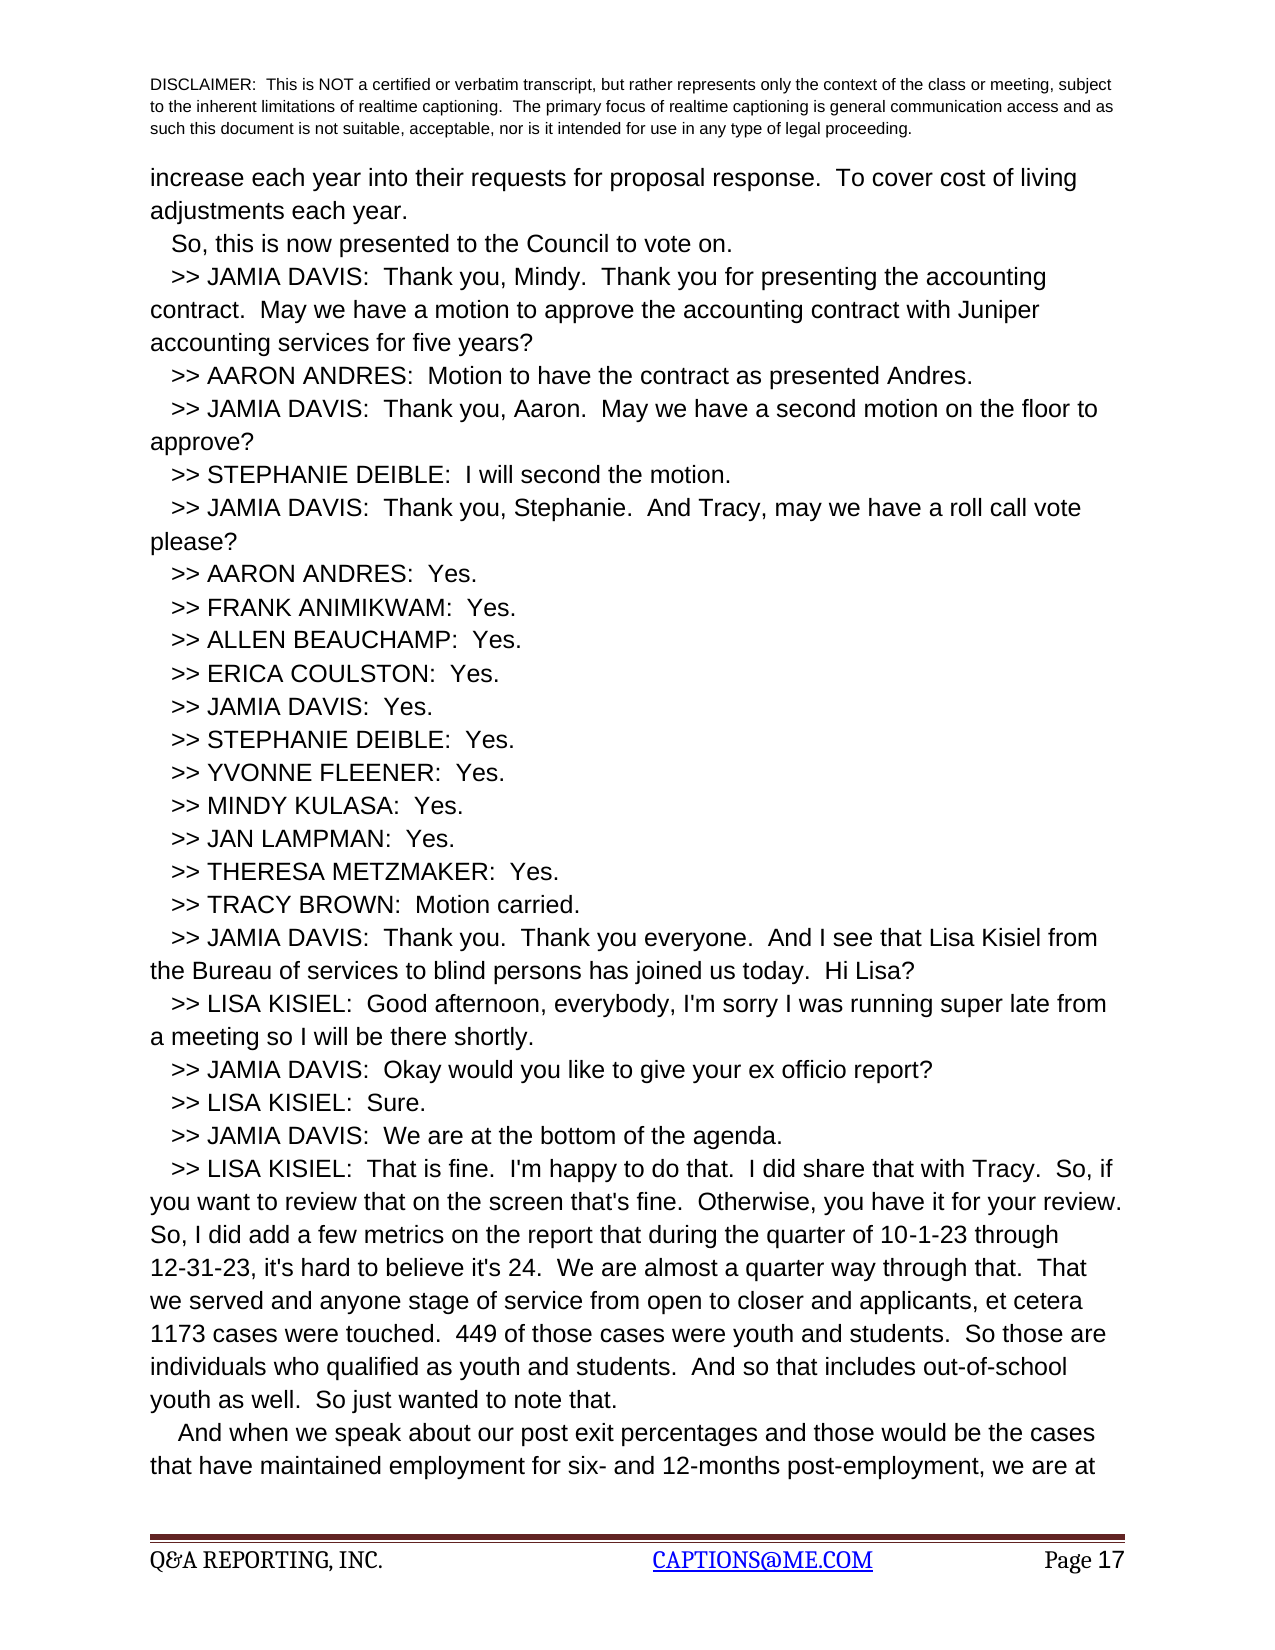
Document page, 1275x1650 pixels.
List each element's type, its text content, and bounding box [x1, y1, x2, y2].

text >> JAMIA DAVIS: Thank you, Mindy. Thank you for presenting the accounting contract. May we have a motion to approve the accounting contract with Juniper accounting services for five years? [150, 262, 1125, 357]
text >> MINDY KULASA: Yes. [150, 791, 1125, 819]
text >> ALLEN BEAUCHAMP: Yes. [150, 626, 1125, 654]
text >> YVONNE FLEENER: Yes. [150, 758, 1125, 786]
text >> JAMIA DAVIS: Thank you, Stephanie. And Tracy, may we have a roll call vote please? [150, 493, 1125, 555]
text >> JAMIA DAVIS: We are at the bottom of the agenda. [150, 1121, 1125, 1149]
text >> STEPHANIE DEIBLE: Yes. [150, 724, 1125, 753]
text >> JAMIA DAVIS: Okay would you like to give your ex officio report? [150, 1055, 1125, 1083]
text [150, 163, 1125, 225]
text >> THERESA METZMAKER: Yes. [150, 857, 1125, 885]
text >> ERICA COULSTON: Yes. [150, 658, 1125, 687]
text >> JAMIA DAVIS: Thank you, Aaron. May we have a second motion on the floor to approve? [150, 394, 1125, 456]
text So, this is now presented to the Council to vote on. [150, 229, 1125, 258]
text >> LISA KISIEL: Good afternoon, everybody, I'm sorry I was running super late from a meeting so I will be there shortly. [150, 989, 1125, 1051]
text >> TRACY BROWN: Motion carried. [150, 890, 1125, 918]
text >> FRANK ANIMIKWAM: Yes. [150, 592, 1125, 621]
text >> JAN LAMPMAN: Yes. [150, 824, 1125, 852]
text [150, 1418, 1125, 1480]
text >> LISA KISIEL: That is fine. I'm happy to do that. I did share that with Tracy. So, if you want to review that on the screen that's fine. Otherwise, you have it for your review. So, I did add a few metrics on the report that during the quarter of 10-1-23 through 12-31-23, it's hard to believe it's 24. We are almost a quarter way through that. That we served and anyone stage of service from open to closer and applicants, et cetera 1173 cases were touched. 449 of those cases were youth and students. So those are individuals who qualified as youth and students. And so that includes out-of-school youth as well. So just wanted to note that. [150, 1154, 1125, 1414]
text >> AARON ANDRES: Yes. [150, 559, 1125, 588]
text >> JAMIA DAVIS: Thank you. Thank you everyone. And I see that Lisa Kisiel from the Bureau of services to blind persons has joined us today. Hi Lisa? [150, 923, 1125, 984]
text >> AARON ANDRES: Motion to have the contract as presented Andres. [150, 361, 1125, 390]
text >> JAMIA DAVIS: Yes. [150, 692, 1125, 720]
text >> STEPHANIE DEIBLE: I will second the motion. [150, 460, 1125, 489]
text >> LISA KISIEL: Sure. [150, 1088, 1125, 1117]
